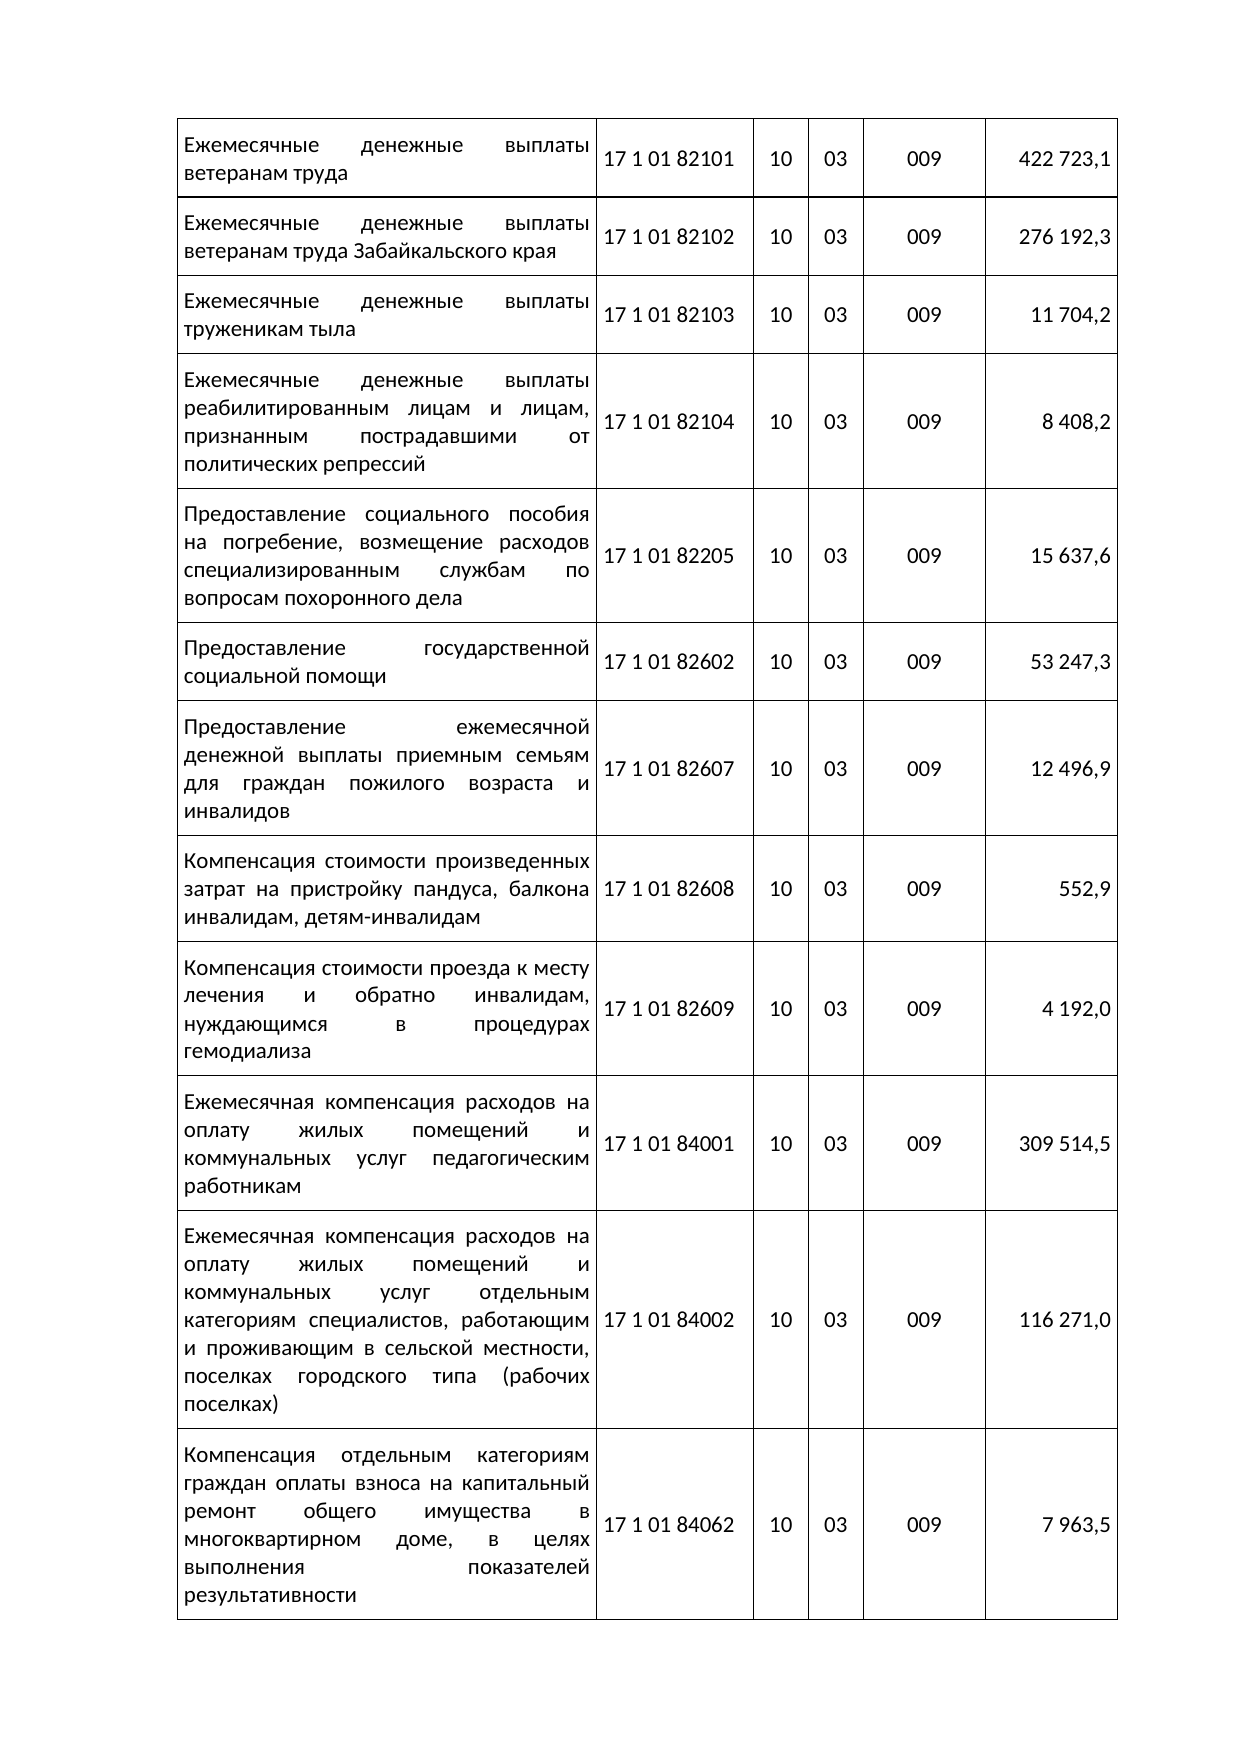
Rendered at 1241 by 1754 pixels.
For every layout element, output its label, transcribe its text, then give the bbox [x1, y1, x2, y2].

table_cell 03 [809, 276, 863, 353]
table_cell 17 1 01 82607 [597, 701, 753, 834]
table_cell 03 [809, 119, 863, 196]
table_cell 10 [754, 1429, 808, 1618]
table_cell 03 [809, 1076, 863, 1210]
table_cell 17 1 01 82205 [597, 489, 753, 622]
table_cell 03 [809, 623, 863, 700]
table_cell Ежемесячные денежные выплаты реабилитированным лицам и лицам, признанным пострадавшими от политических репрессий [178, 354, 596, 487]
table_cell 12 496,9 [986, 701, 1117, 834]
table_cell 009 [864, 276, 985, 353]
table_cell 009 [864, 489, 985, 622]
table_cell 03 [809, 354, 863, 487]
table_cell 03 [809, 701, 863, 834]
table_cell 17 1 01 82602 [597, 623, 753, 700]
table_cell Компенсация отдельным категориям граждан оплаты взноса на капитальный ремонт общего имущества в многоквартирном доме, в целях выполнения показателей результативности [178, 1429, 596, 1618]
table_cell 17 1 01 82609 [597, 942, 753, 1075]
table_cell Ежемесячные денежные выплаты ветеранам труда Забайкальского края [178, 198, 596, 275]
table_cell 11 704,2 [986, 276, 1117, 353]
table_cell 10 [754, 198, 808, 275]
table_cell 17 1 01 82608 [597, 836, 753, 941]
table_cell 03 [809, 1429, 863, 1618]
table_cell 17 1 01 82104 [597, 354, 753, 487]
table_cell 53 247,3 [986, 623, 1117, 700]
table_cell 10 [754, 489, 808, 622]
table_cell 8 408,2 [986, 354, 1117, 487]
table_cell 552,9 [986, 836, 1117, 941]
table_cell 309 514,5 [986, 1076, 1117, 1210]
table_cell 03 [809, 198, 863, 275]
table_cell 116 271,0 [986, 1211, 1117, 1428]
table_cell Ежемесячные денежные выплаты ветеранам труда [178, 119, 596, 196]
table_cell 10 [754, 701, 808, 834]
table_cell 03 [809, 836, 863, 941]
table_cell 10 [754, 276, 808, 353]
table_cell 17 1 01 82101 [597, 119, 753, 196]
table_cell Ежемесячная компенсация расходов на оплату жилых помещений и коммунальных услуг педагогическим работникам [178, 1076, 596, 1210]
table_cell 10 [754, 836, 808, 941]
table_cell 009 [864, 354, 985, 487]
table_cell Ежемесячные денежные выплаты труженикам тыла [178, 276, 596, 353]
table_cell Предоставление ежемесячной денежной выплаты приемным семьям для граждан пожилого возраста и инвалидов [178, 701, 596, 834]
table_cell 009 [864, 1211, 985, 1428]
table_cell 10 [754, 623, 808, 700]
table_cell 422 723,1 [986, 119, 1117, 196]
table_cell 009 [864, 198, 985, 275]
table_cell 10 [754, 119, 808, 196]
table_cell 17 1 01 82103 [597, 276, 753, 353]
table_cell 17 1 01 84001 [597, 1076, 753, 1210]
table_cell 10 [754, 354, 808, 487]
table_cell 15 637,6 [986, 489, 1117, 622]
table_cell 276 192,3 [986, 198, 1117, 275]
table_cell 03 [809, 1211, 863, 1428]
table_cell 17 1 01 82102 [597, 198, 753, 275]
table_cell Компенсация стоимости проезда к месту лечения и обратно инвалидам, нуждающимся в процедурах гемодиализа [178, 942, 596, 1075]
table_cell 10 [754, 1211, 808, 1428]
table_cell 10 [754, 942, 808, 1075]
table_cell 03 [809, 942, 863, 1075]
table_cell Ежемесячная компенсация расходов на оплату жилых помещений и коммунальных услуг отдельным категориям специалистов, работающим и проживающим в сельской местности, поселках городского типа (рабочих поселках) [178, 1211, 596, 1428]
table_cell Предоставление социального пособия на погребение, возмещение расходов специализированным службам по вопросам похоронного дела [178, 489, 596, 622]
table_cell 7 963,5 [986, 1429, 1117, 1618]
table_cell 009 [864, 836, 985, 941]
table_cell Компенсация стоимости произведенных затрат на пристройку пандуса, балкона инвалидам, детям-инвалидам [178, 836, 596, 941]
table_cell Предоставление государственной социальной помощи [178, 623, 596, 700]
table_cell 009 [864, 942, 985, 1075]
table_cell 009 [864, 701, 985, 834]
table_cell 10 [754, 1076, 808, 1210]
table_cell 4 192,0 [986, 942, 1117, 1075]
table_cell 17 1 01 84002 [597, 1211, 753, 1428]
table_cell 009 [864, 119, 985, 196]
table_cell 009 [864, 1076, 985, 1210]
table_cell 009 [864, 1429, 985, 1618]
table_cell 03 [809, 489, 863, 622]
table_cell 009 [864, 623, 985, 700]
table_cell 17 1 01 84062 [597, 1429, 753, 1618]
